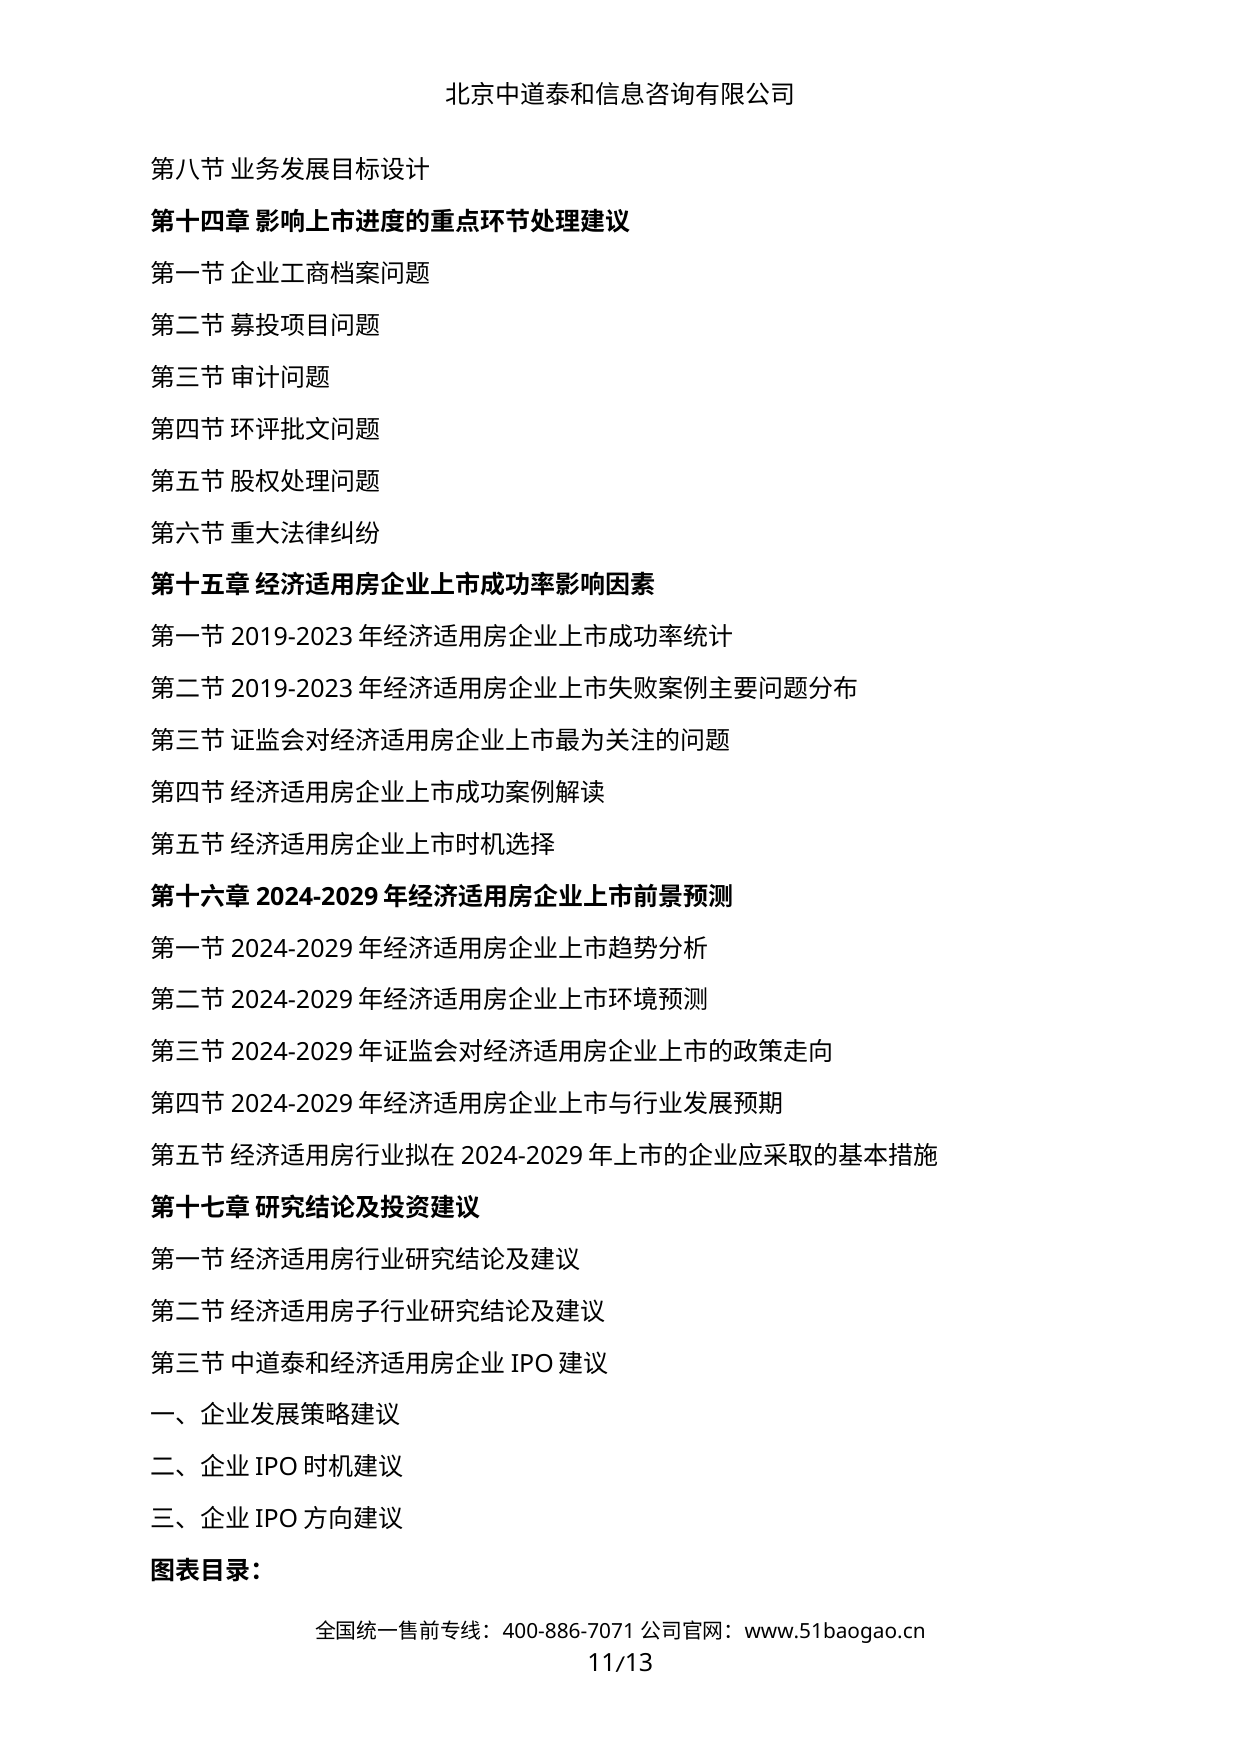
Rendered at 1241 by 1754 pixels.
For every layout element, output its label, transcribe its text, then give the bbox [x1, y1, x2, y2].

text 第四节 环评批文问题 [150, 409, 1090, 446]
text 第二节 募投项目问题 [150, 306, 1090, 342]
text 第三节 中道泰和经济适用房企业IPO建议 [150, 1343, 1090, 1379]
text 第五节 经济适用房行业拟在2024-2029年上市的企业应采取的基本措施 [150, 1136, 1090, 1172]
text 第一节 2019-2023年经济适用房企业上市成功率统计 [150, 617, 1090, 653]
text 第一节 企业工商档案问题 [150, 254, 1090, 290]
text 第二节 2019-2023年经济适用房企业上市失败案例主要问题分布 [150, 669, 1090, 705]
text 第三节 审计问题 [150, 357, 1090, 394]
text 第五节 股权处理问题 [150, 461, 1090, 497]
text 第二节 2024-2029年经济适用房企业上市环境预测 [150, 980, 1090, 1016]
text 第六节 重大法律纠纷 [150, 513, 1090, 549]
text 第八节 业务发展目标设计 [150, 150, 1090, 186]
text 第十四章 影响上市进度的重点环节处理建议 [150, 202, 1090, 238]
text 第四节 经济适用房企业上市成功案例解读 [150, 772, 1090, 809]
text 第五节 经济适用房企业上市时机选择 [150, 824, 1090, 861]
text 第一节 经济适用房行业研究结论及建议 [150, 1239, 1090, 1276]
text 第十七章 研究结论及投资建议 [150, 1187, 1090, 1224]
text 一、企业发展策略建议 [150, 1395, 1090, 1431]
text 第十五章 经济适用房企业上市成功率影响因素 [150, 565, 1090, 601]
text 第四节 2024-2029年经济适用房企业上市与行业发展预期 [150, 1084, 1090, 1120]
text 第三节 证监会对经济适用房企业上市最为关注的问题 [150, 721, 1090, 757]
text 第二节 经济适用房子行业研究结论及建议 [150, 1291, 1090, 1327]
text 二、企业IPO时机建议 [150, 1447, 1090, 1483]
text 第三节 2024-2029年证监会对经济适用房企业上市的政策走向 [150, 1032, 1090, 1068]
text 第十六章 2024-2029年经济适用房企业上市前景预测 [150, 876, 1090, 912]
text 图表目录： [150, 1551, 1090, 1587]
text 第一节 2024-2029年经济适用房企业上市趋势分析 [150, 928, 1090, 964]
text 三、企业IPO方向建议 [150, 1499, 1090, 1535]
